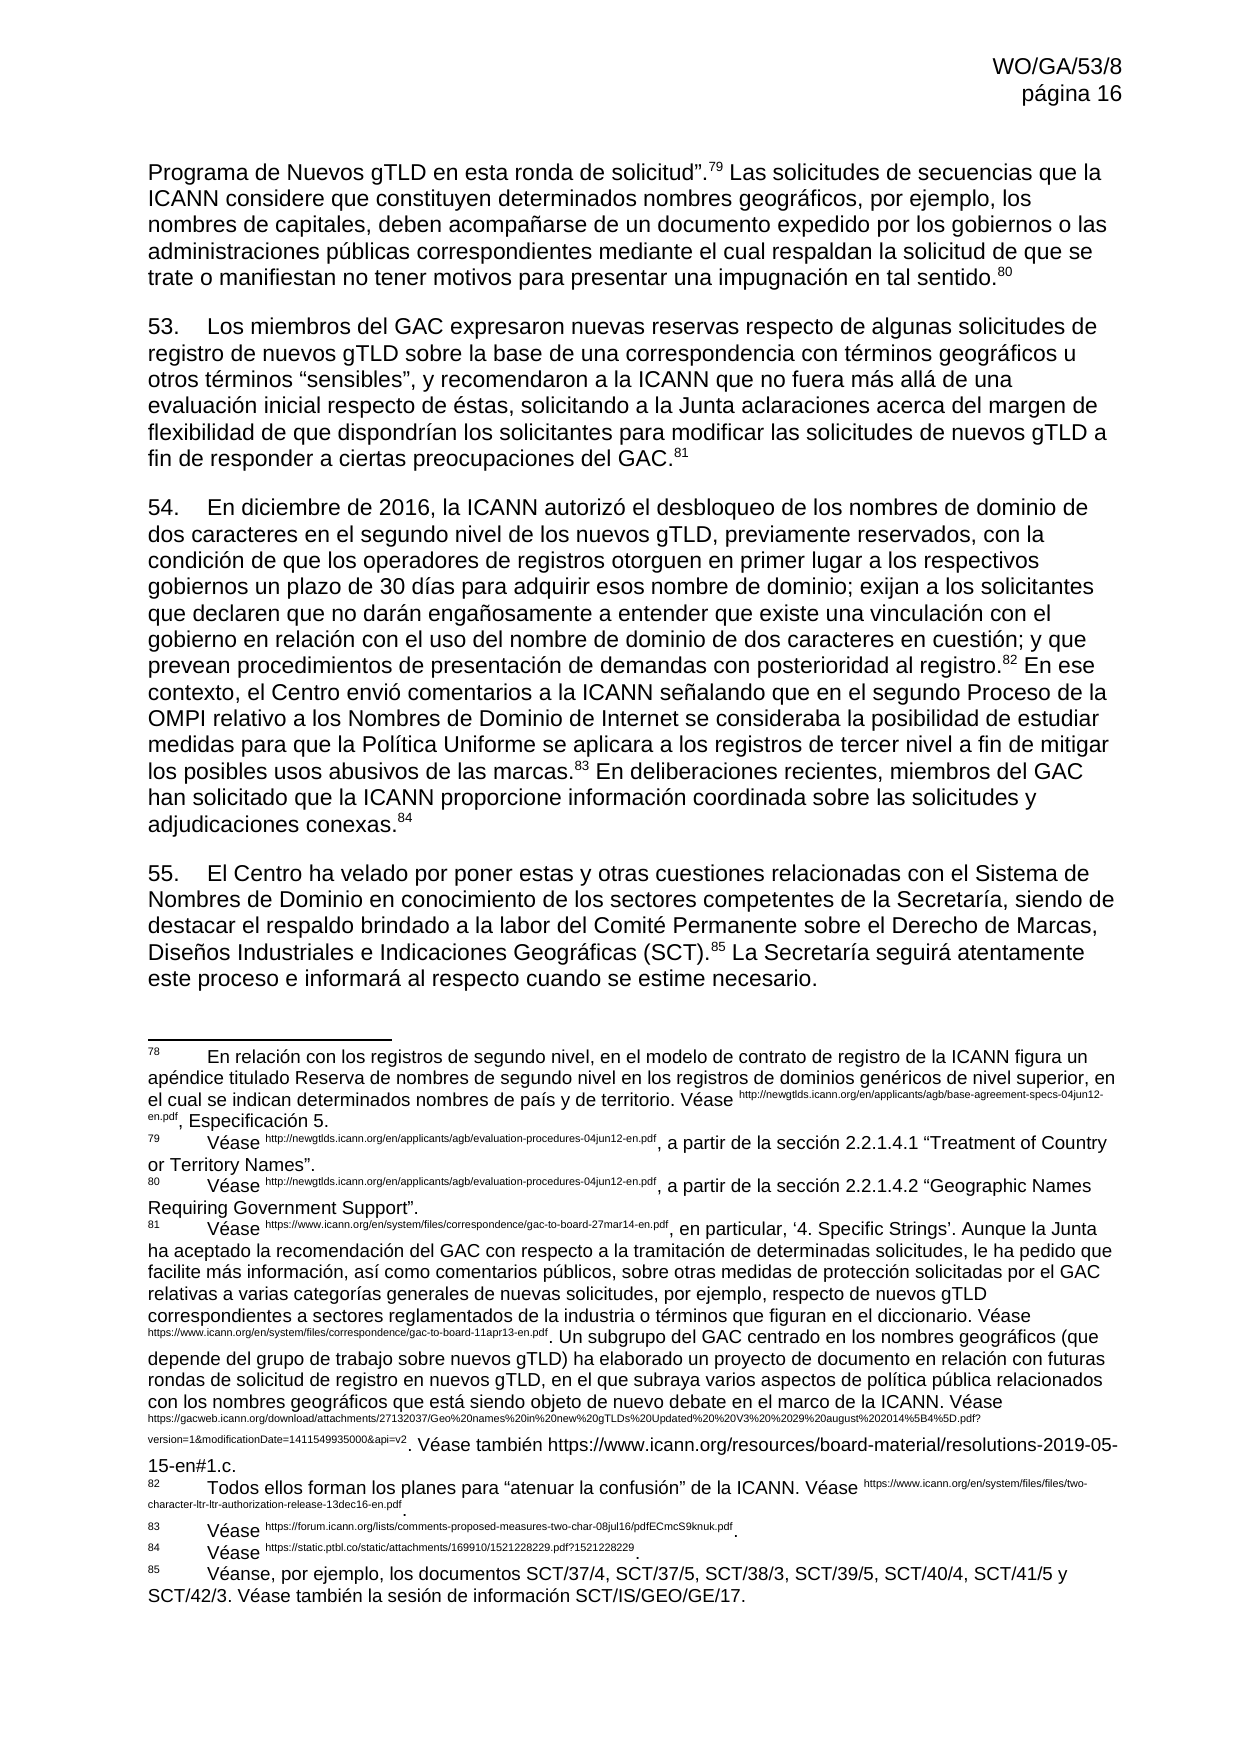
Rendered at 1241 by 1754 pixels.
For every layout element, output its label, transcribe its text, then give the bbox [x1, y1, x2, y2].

text En lo que se refiere a los términos geográficos, el GAC, en particular, se ha mostrado preocupado acerca de su uso y protección en los nuevos gTLD. En lo que hace al nivel superior, en la Guía del Solicitante de la ICANN se establece que “[n]o se aprobarán las solicitudes de cadenas que sean nombres de país o territorio, ya que no están disponibles en el Programa de Nuevos gTLD en esta ronda de solicitud”. Las solicitudes de secuencias que la ICANN considere que constituyen determinados nombres geográficos, por ejemplo, los nombres de capitales, deben acompañarse de un documento expedido por los gobiernos o las administraciones públicas correspondientes mediante el cual respaldan la solicitud de que se trate o manifiestan no tener motivos para presentar una impugnación en tal sentido. [148, 158, 1122, 290]
text El Centro ha velado por poner estas y otras cuestiones relacionadas con el Sistema de Nombres de Dominio en conocimiento de los sectores competentes de la Secretaría, siendo de destacar el respaldo brindado a la labor del Comité Permanente sobre el Derecho de Marcas, Diseños Industriales e Indicaciones Geográficas (SCT). La Secretaría seguirá atentamente este proceso e informará al respecto cuando se estime necesario. [148, 860, 1122, 992]
text En diciembre de 2016, la ICANN autorizó el desbloqueo de los nombres de dominio de dos caracteres en el segundo nivel de los nuevos gTLD, previamente reservados, con la condición de que los operadores de registros otorguen en primer lugar a los respectivos gobiernos un plazo de 30 días para adquirir esos nombre de dominio; exijan a los solicitantes que declaren que no darán engañosamente a entender que existe una vinculación con el gobierno en relación con el uso del nombre de dominio de dos caracteres en cuestión; y que prevean procedimientos de presentación de demandas con posterioridad al registro. En ese contexto, el Centro envió comentarios a la ICANN señalando que en el segundo Proceso de la OMPI relativo a los Nombres de Dominio de Internet se consideraba la posibilidad de estudiar medidas para que la Política Uniforme se aplicara a los registros de tercer nivel a fin de mitigar los posibles usos abusivos de las marcas. En deliberaciones recientes, miembros del GAC han solicitado que la ICANN proporcione información coordinada sobre las solicitudes y adjudicaciones conexas. [148, 494, 1122, 837]
text Los miembros del GAC expresaron nuevas reservas respecto de algunas solicitudes de registro de nuevos gTLD sobre la base de una correspondencia con términos geográficos u otros términos “sensibles”, y recomendaron a la ICANN que no fuera más allá de una evaluación inicial respecto de éstas, solicitando a la Junta aclaraciones acerca del margen de flexibilidad de que dispondrían los solicitantes para modificar las solicitudes de nuevos gTLD a fin de responder a ciertas preocupaciones del GAC. [148, 313, 1122, 471]
